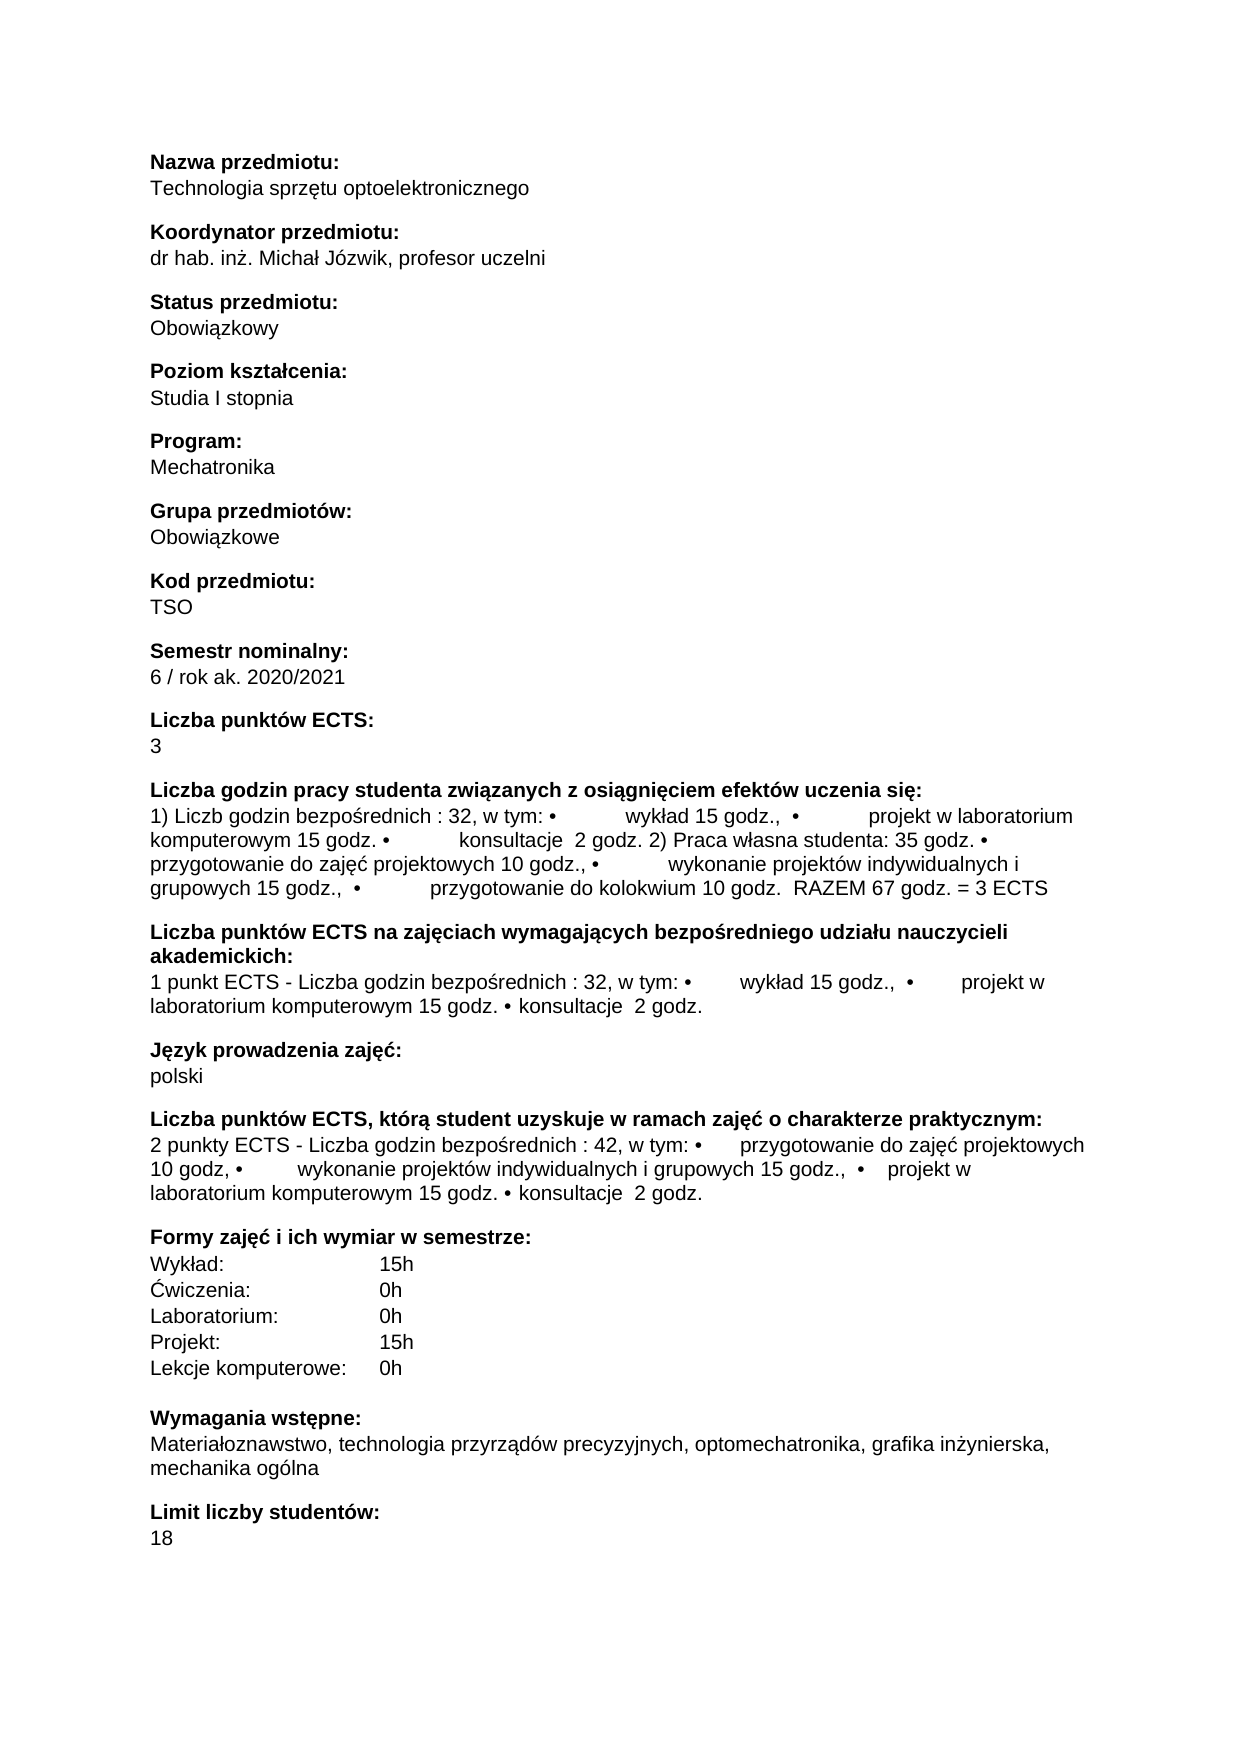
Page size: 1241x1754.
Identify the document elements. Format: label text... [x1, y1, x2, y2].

text 6 / rok ak. 2020/2021 [150, 664, 1090, 688]
text Technologia sprzętu optoelektronicznego [150, 176, 1090, 200]
text Program: [150, 429, 1090, 453]
text Koordynator przedmiotu: [150, 220, 1090, 244]
text Status przedmiotu: [150, 289, 1090, 313]
text Obowiązkowe [150, 525, 1090, 549]
text Liczba godzin pracy studenta związanych z osiągnięciem efektów uczenia się: [150, 778, 1090, 802]
text Kod przedmiotu: [150, 569, 1090, 593]
table_cell Projekt: [140, 1330, 367, 1354]
text 18 [150, 1526, 1090, 1549]
table_cell 0h [369, 1354, 597, 1380]
table_cell Laboratorium: [140, 1304, 367, 1328]
table_header Wykład: [140, 1252, 367, 1276]
table_header 15h [369, 1252, 597, 1276]
text polski [150, 1063, 1090, 1087]
text Nazwa przedmiotu: [150, 150, 1090, 174]
text Grupa przedmiotów: [150, 499, 1090, 523]
text Semestr nominalny: [150, 638, 1090, 662]
text Formy zajęć i ich wymiar w semestrze: [150, 1225, 1090, 1249]
text Obowiązkowy [150, 316, 1090, 339]
text Wymagania wstępne: [150, 1406, 1090, 1430]
text 1 punkt ECTS - Liczba godzin bezpośrednich : 32, w tym: • wykład 15 godz., • projekt w laboratorium komputerowym 15 godz. • konsultacje 2 godz. [150, 970, 1090, 1018]
text 3 [150, 734, 1090, 758]
text TSO [150, 595, 1090, 619]
text Mechatronika [150, 455, 1090, 479]
text Liczba punktów ECTS, którą student uzyskuje w ramach zajęć o charakterze praktycznym: [150, 1107, 1090, 1131]
table_cell Lekcje komputerowe: [140, 1356, 367, 1380]
text Materiałoznawstwo, technologia przyrządów precyzyjnych, optomechatronika, grafika inżynierska, mechanika ogólna [150, 1432, 1090, 1480]
text Liczba punktów ECTS: [150, 708, 1090, 732]
text 2 punkty ECTS - Liczba godzin bezpośrednich : 42, w tym: • przygotowanie do zajęć projektowych 10 godz, • wykonanie projektów indywidualnych i grupowych 15 godz., • projekt w laboratorium komputerowym 15 godz. • konsultacje 2 godz. [150, 1133, 1090, 1205]
table_cell 0h [369, 1302, 597, 1328]
text Limit liczby studentów: [150, 1499, 1090, 1523]
text Liczba punktów ECTS na zajęciach wymagających bezpośredniego udziału nauczycieli akademickich: [150, 920, 1090, 968]
text Poziom kształcenia: [150, 359, 1090, 383]
text Język prowadzenia zajęć: [150, 1037, 1090, 1061]
table_cell 15h [369, 1328, 597, 1354]
text 1) Liczb godzin bezpośrednich : 32, w tym: • wykład 15 godz., • projekt w laboratorium komputerowym 15 godz. • konsultacje 2 godz. 2) Praca własna studenta: 35 godz. • przygotowanie do zajęć projektowych 10 godz., • wykonanie projektów indywidualnych i grupowych 15 godz., • przygotowanie do kolokwium 10 godz. RAZEM 67 godz. = 3 ECTS [150, 804, 1090, 900]
text Studia I stopnia [150, 385, 1090, 409]
table_cell 0h [369, 1276, 597, 1302]
table_cell Ćwiczenia: [140, 1278, 367, 1302]
text dr hab. inż. Michał Józwik, profesor uczelni [150, 246, 1090, 270]
